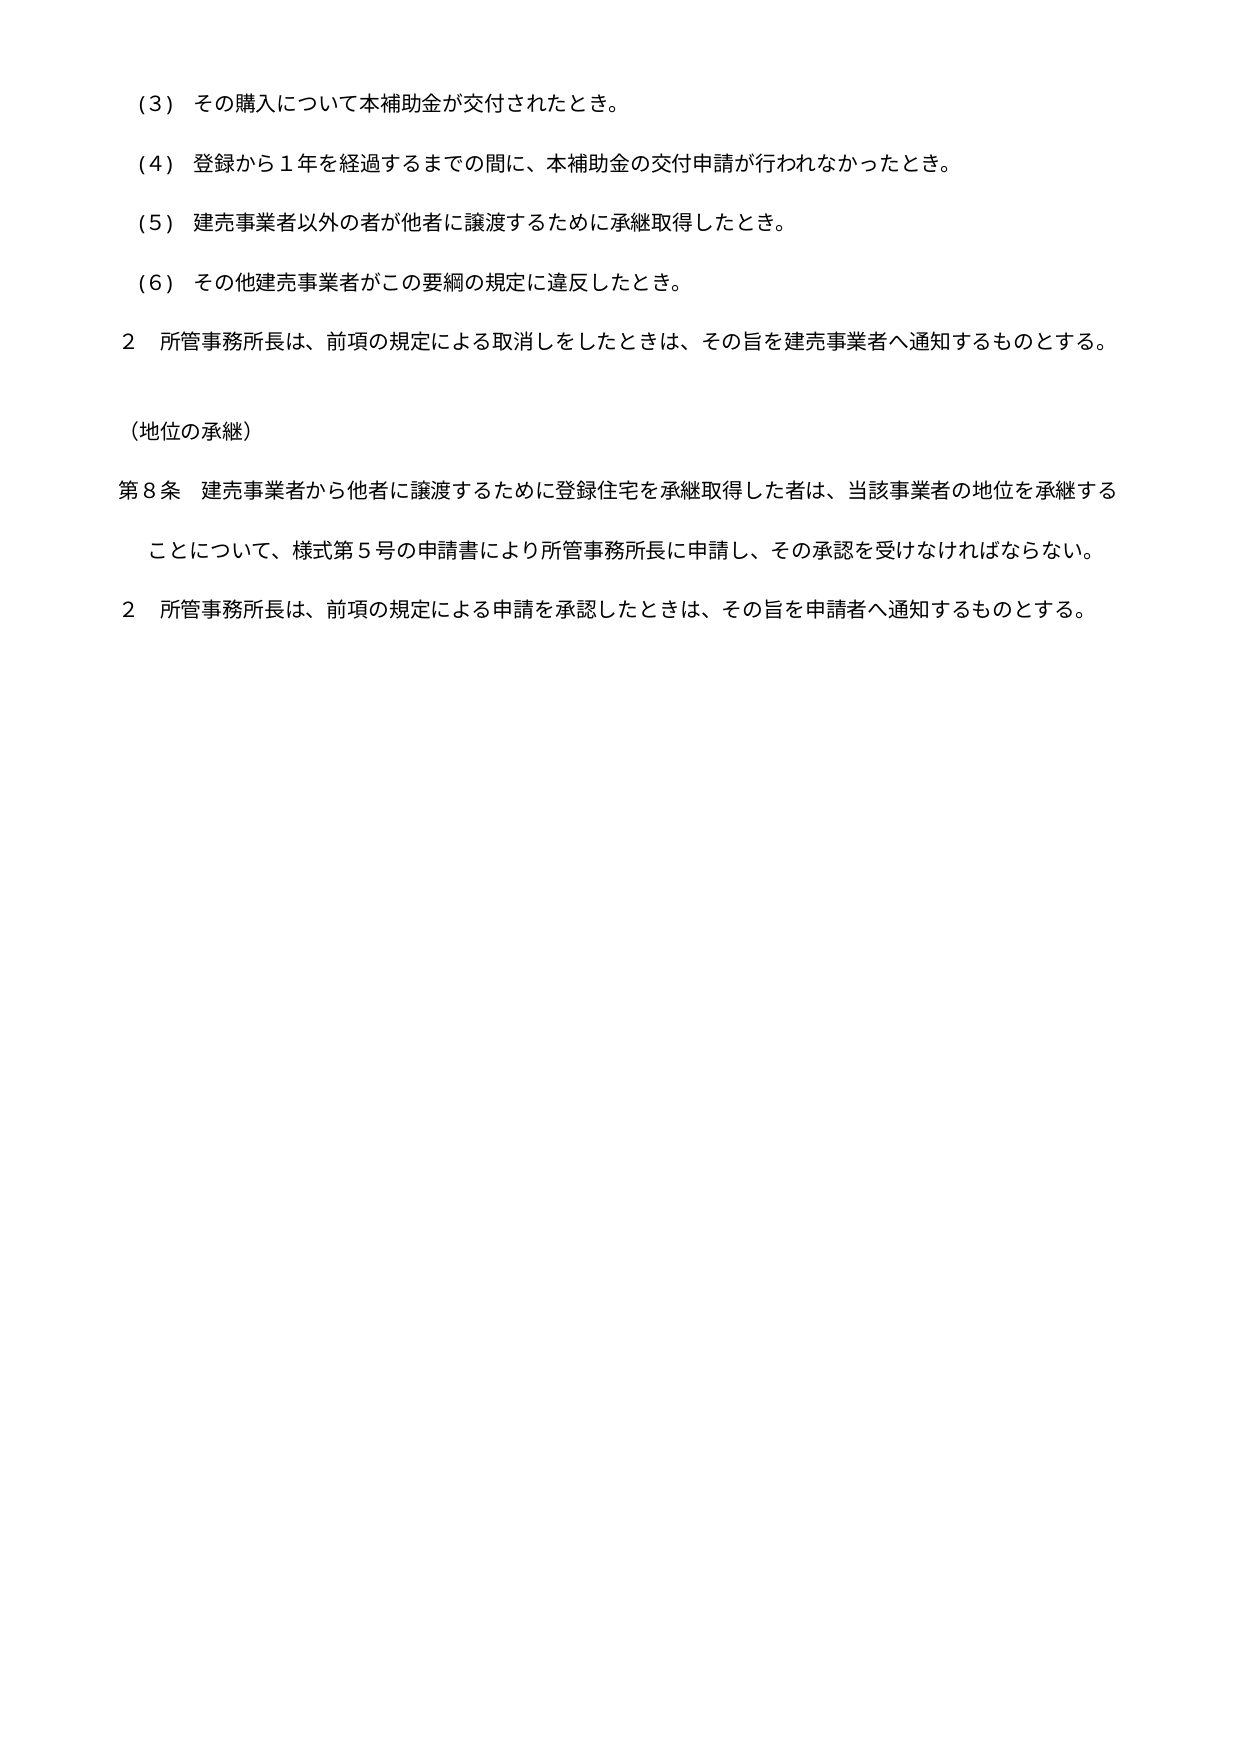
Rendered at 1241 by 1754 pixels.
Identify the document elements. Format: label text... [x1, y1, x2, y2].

text (３) その購入について本補助金が交付されたとき。 [118, 73, 1137, 132]
text 第８条 建売事業者から他者に譲渡するために登録住宅を承継取得した者は、当該事業者の地位を承継することについて、様式第５号の申請書により所管事務所長に申請し、その承認を受けなければならない。 [118, 460, 1137, 579]
text (６) その他建売事業者がこの要綱の規定に違反したとき。 [118, 251, 1137, 311]
text ２ 所管事務所長は、前項の規定による取消しをしたときは、その旨を建売事業者へ通知するものとする。 [118, 311, 1137, 371]
text （地位の承継） [118, 400, 1137, 460]
text ２ 所管事務所長は、前項の規定による申請を承認したときは、その旨を申請者へ通知するものとする。 [118, 579, 1137, 639]
text (５) 建売事業者以外の者が他者に譲渡するために承継取得したとき。 [118, 192, 1137, 251]
text (４) 登録から１年を経過するまでの間に、本補助金の交付申請が行われなかったとき。 [118, 132, 1137, 192]
